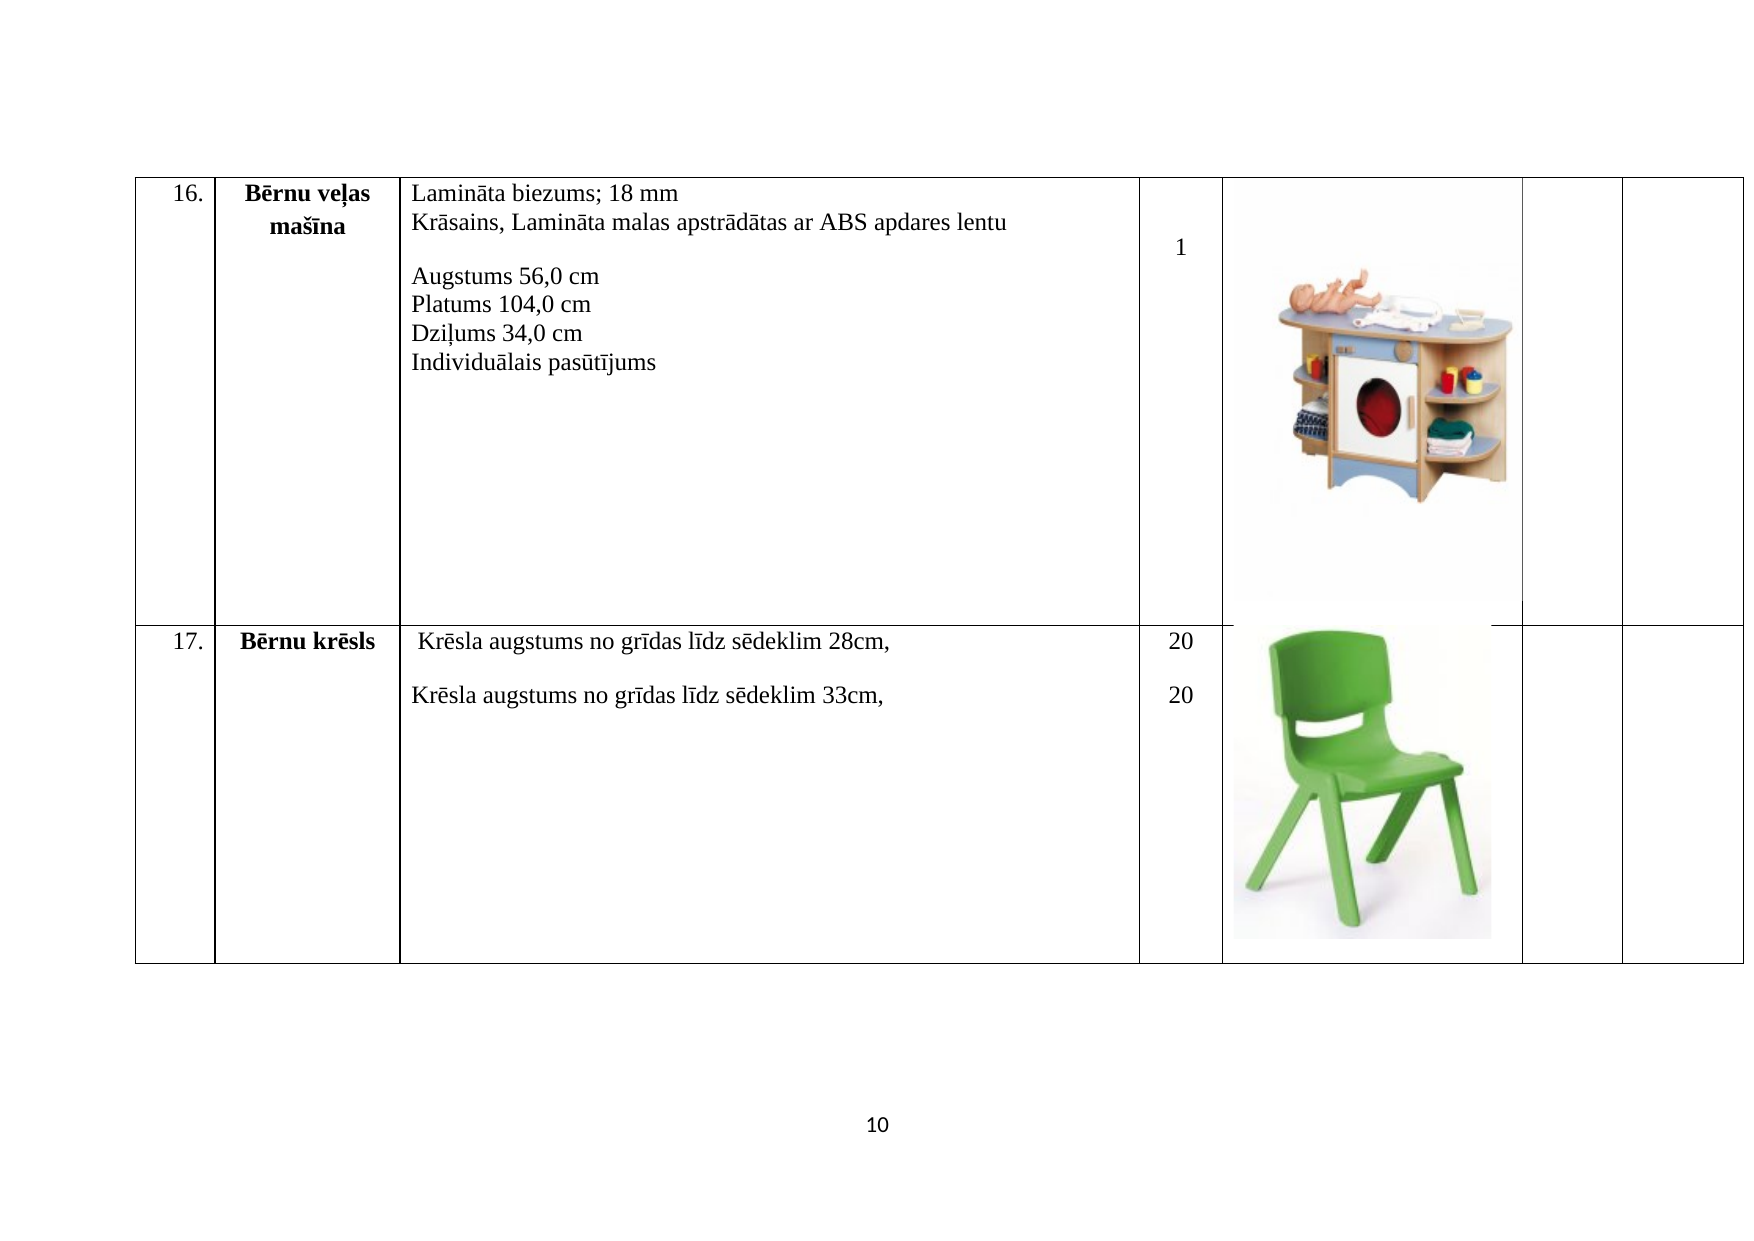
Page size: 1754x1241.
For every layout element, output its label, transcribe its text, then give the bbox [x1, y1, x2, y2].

table_cell [1523, 178, 1622, 625]
table_cell Bērnu krēsls [216, 626, 399, 963]
table_cell [1523, 626, 1622, 963]
table_cell Bērnu veļas mašīna [216, 178, 399, 625]
table_cell 16. [136, 178, 214, 625]
table_cell [1223, 178, 1522, 625]
table_cell 1 [1140, 178, 1222, 625]
table_cell [1623, 178, 1743, 625]
picture [1233, 178, 1523, 601]
table_cell 20 20 [1140, 626, 1222, 963]
picture [1233, 625, 1492, 939]
table_cell 17. [136, 626, 214, 963]
table_cell [1623, 626, 1743, 963]
table_cell [1223, 626, 1522, 963]
table_cell Krēsla augstums no grīdas līdz sēdeklim 28cm, Krēsla augstums no grīdas līdz sēdeklim 33cm, [401, 626, 1139, 963]
table_cell Lamināta biezums; 18 mm Krāsains, Lamināta malas apstrādātas ar ABS apdares lentu Augstums 56,0 cm Platums 104,0 cm Dziļums 34,0 cm Individuālais pasūtījums [401, 178, 1139, 625]
